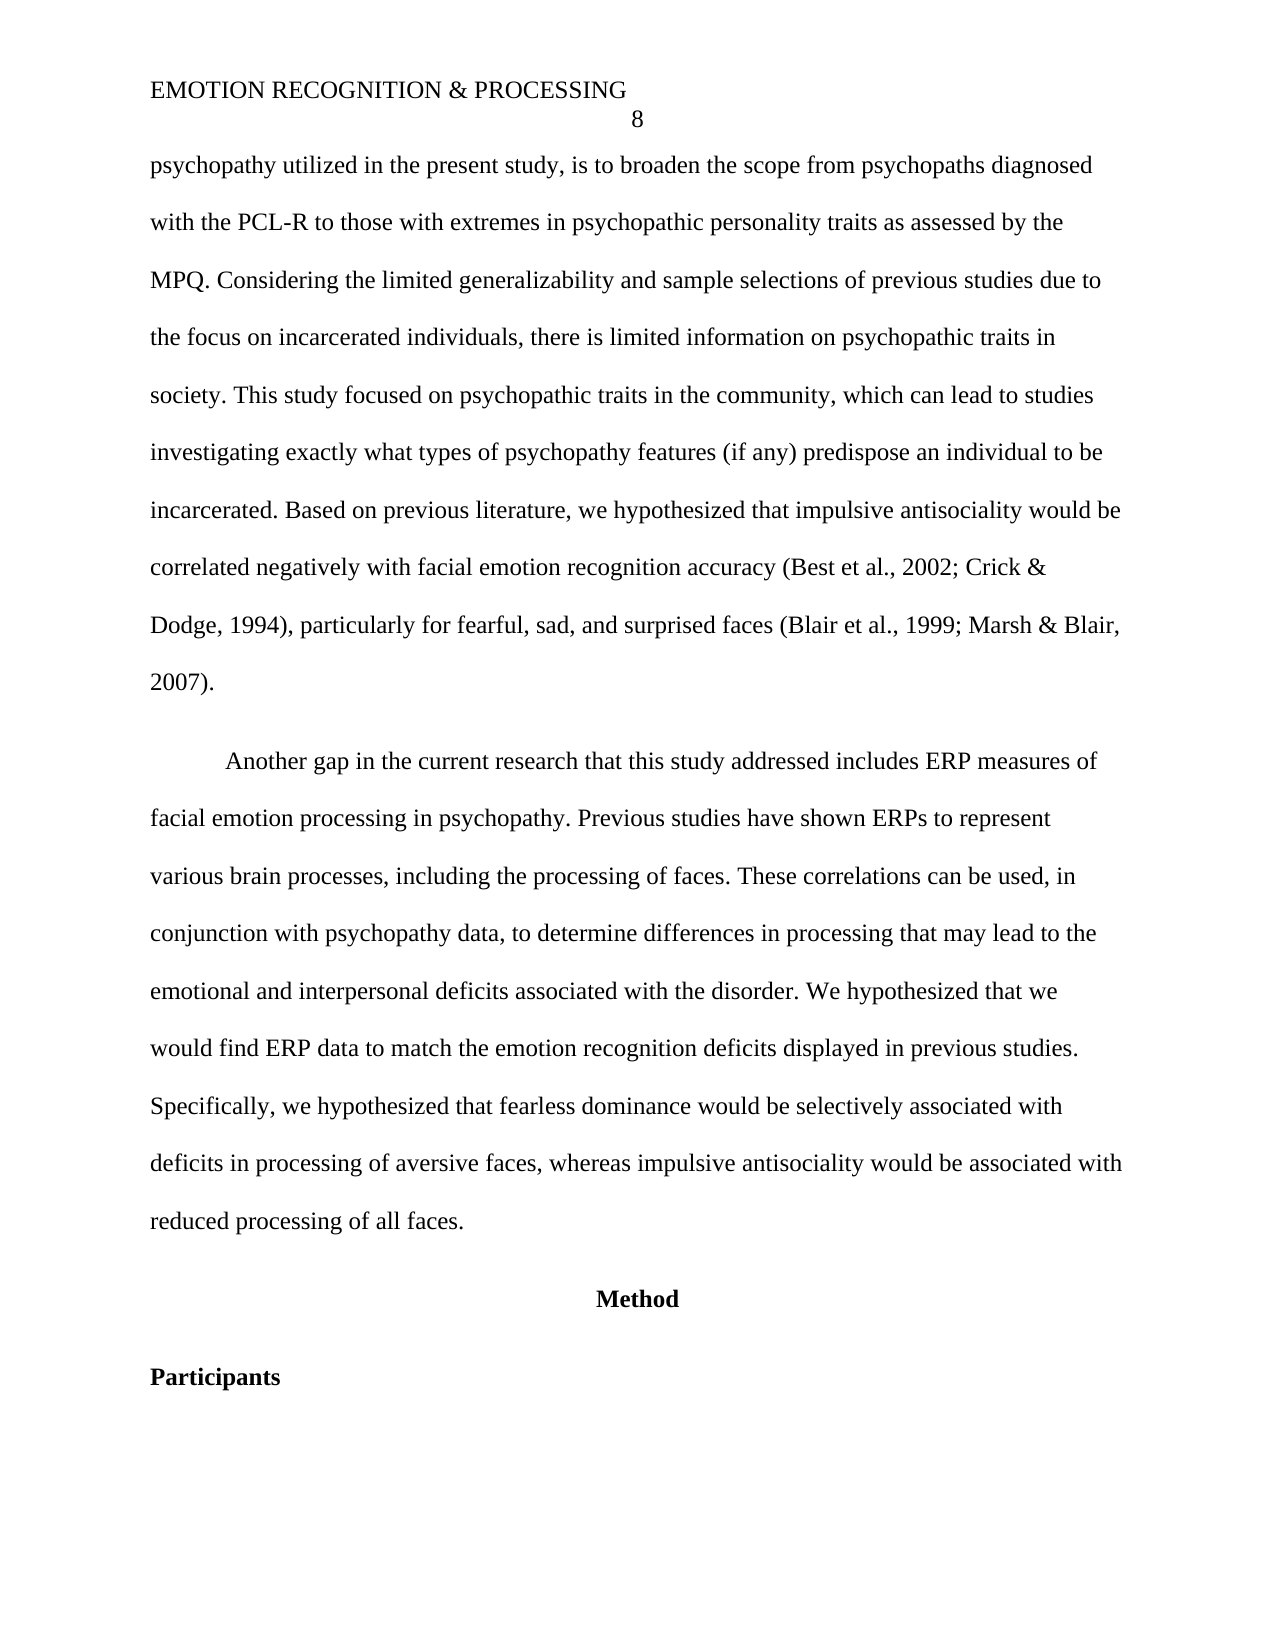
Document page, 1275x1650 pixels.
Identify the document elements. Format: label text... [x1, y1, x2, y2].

text Participants [150, 1362, 1125, 1391]
text Another gap in the current research that this study addressed includes ERP measures of facial emotion processing in psychopathy. Previous studies have shown ERPs to represent various brain processes, including the processing of faces. These correlations can be used, in conjunction with psychopathy data, to determine differences in processing that may lead to the emotional and interpersonal deficits associated with the disorder. We hypothesized that we would find ERP data to match the emotion recognition deficits displayed in previous studies. Specifically, we hypothesized that fearless dominance would be selectively associated with deficits in processing of aversive faces, whereas impulsive antisociality would be associated with reduced processing of all faces. [150, 746, 1125, 1234]
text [150, 150, 1125, 696]
text Method [150, 1284, 1125, 1313]
